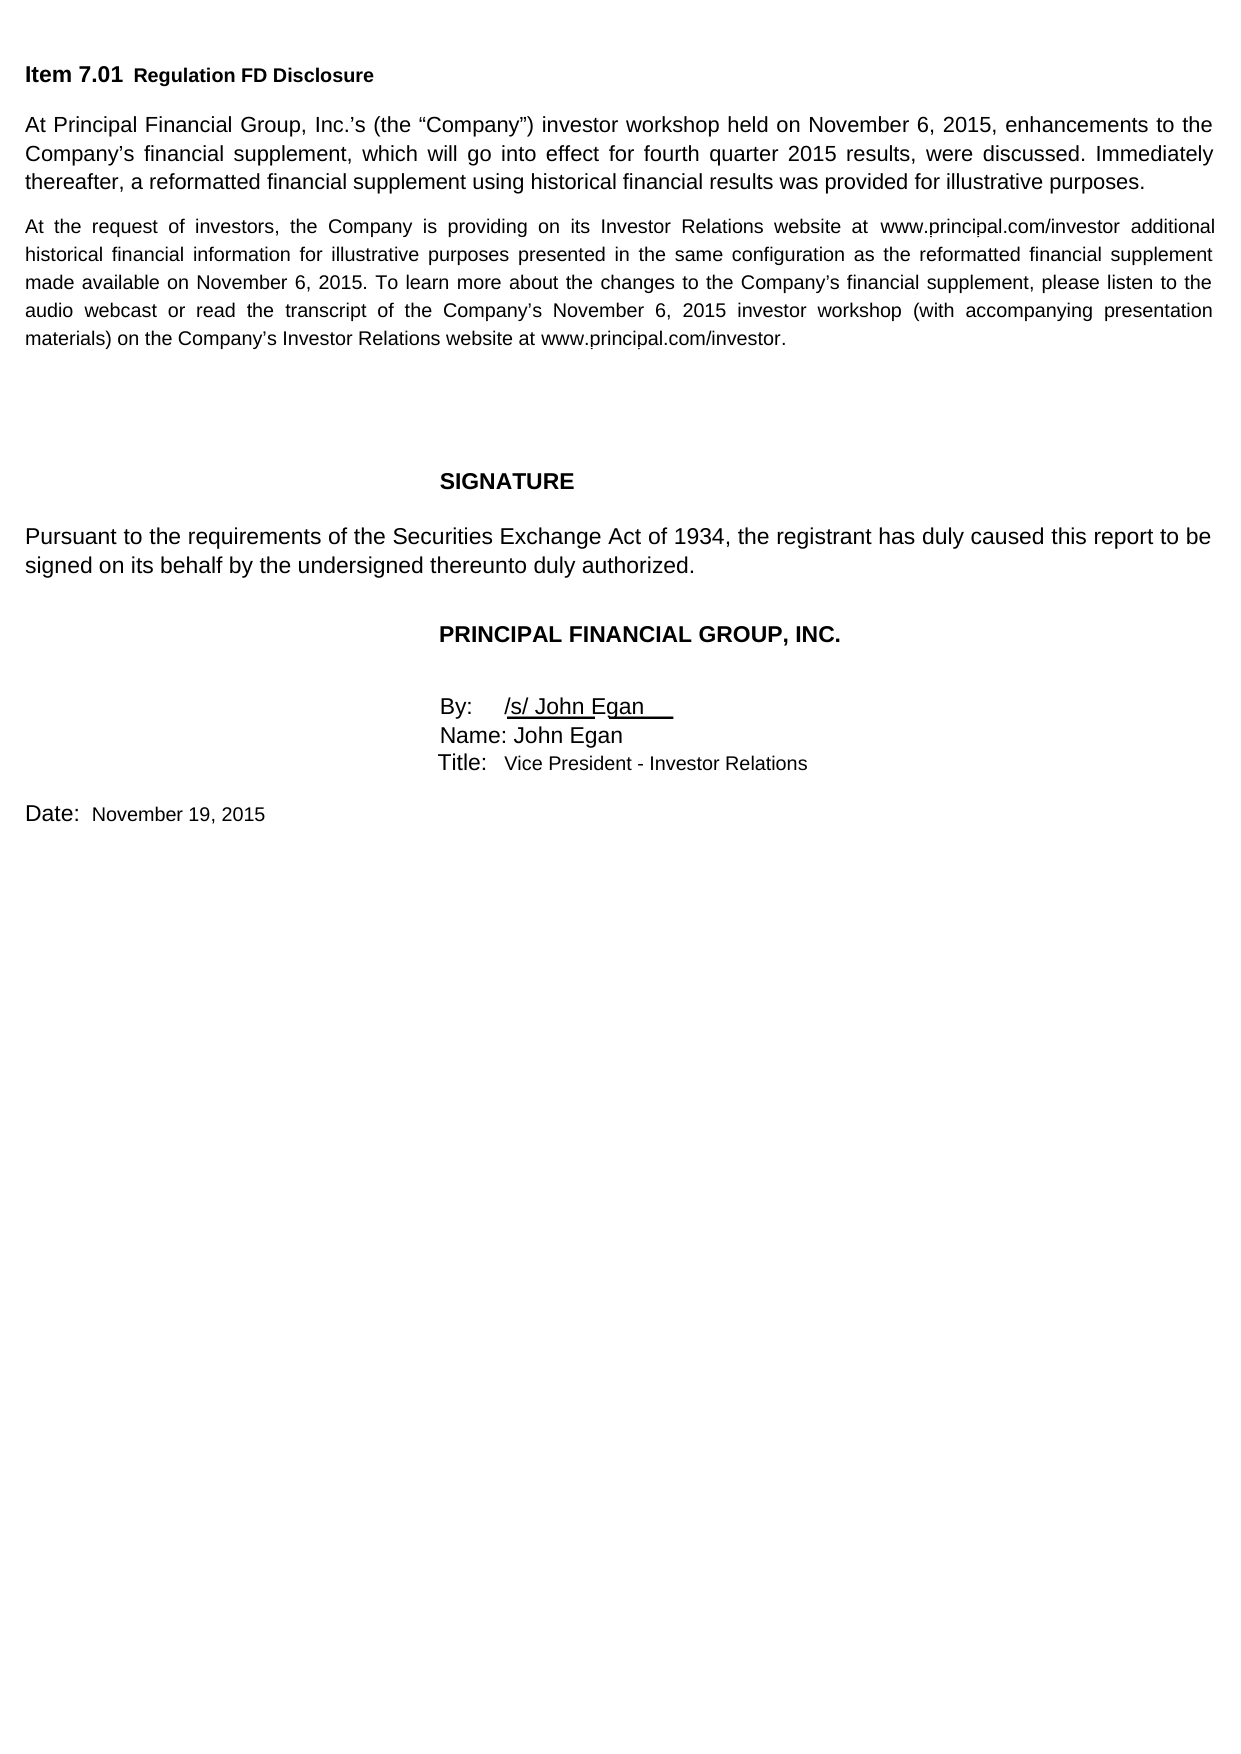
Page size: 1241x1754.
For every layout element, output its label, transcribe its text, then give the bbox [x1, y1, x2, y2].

text SIGNATURE [439, 468, 1215, 494]
text Item 7.01 Regulation FD Disclosure [25, 61, 1215, 87]
text Date: November 19, 2015 [25, 800, 1215, 826]
text At the request of investors, the Company is providing on its Investor Relations website at www.principal.com/investor additional historical financial information for illustrative purposes presented in the same configuration as the reformatted financial supplement made available on November 6, 2015. To learn more about the changes to the Company’s financial supplement, please listen to the audio webcast or read the transcript of the Company’s November 6, 2015 investor workshop (with accompanying presentation materials) on the Company’s Investor Relations website at www.principal.com/investor. [25, 215, 1215, 349]
text Title: Vice President - Investor Relations [437, 748, 1215, 775]
text Name: John Egan [439, 722, 1215, 748]
text PRINCIPAL FINANCIAL GROUP, INC. [64, 621, 1215, 647]
text By: /s/ John Egan [439, 693, 1215, 719]
text Pursuant to the requirements of the Securities Exchange Act of 1934, the registrant has duly caused this report to be signed on its behalf by the undersigned thereunto duly authorized. [25, 523, 1213, 578]
text At Principal Financial Group, Inc.’s (the “Company”) investor workshop held on November 6, 2015, enhancements to the Company’s financial supplement, which will go into effect for fourth quarter 2015 results, were discussed. Immediately thereafter, a reformatted financial supplement using historical financial results was provided for illustrative purposes. [25, 112, 1215, 194]
